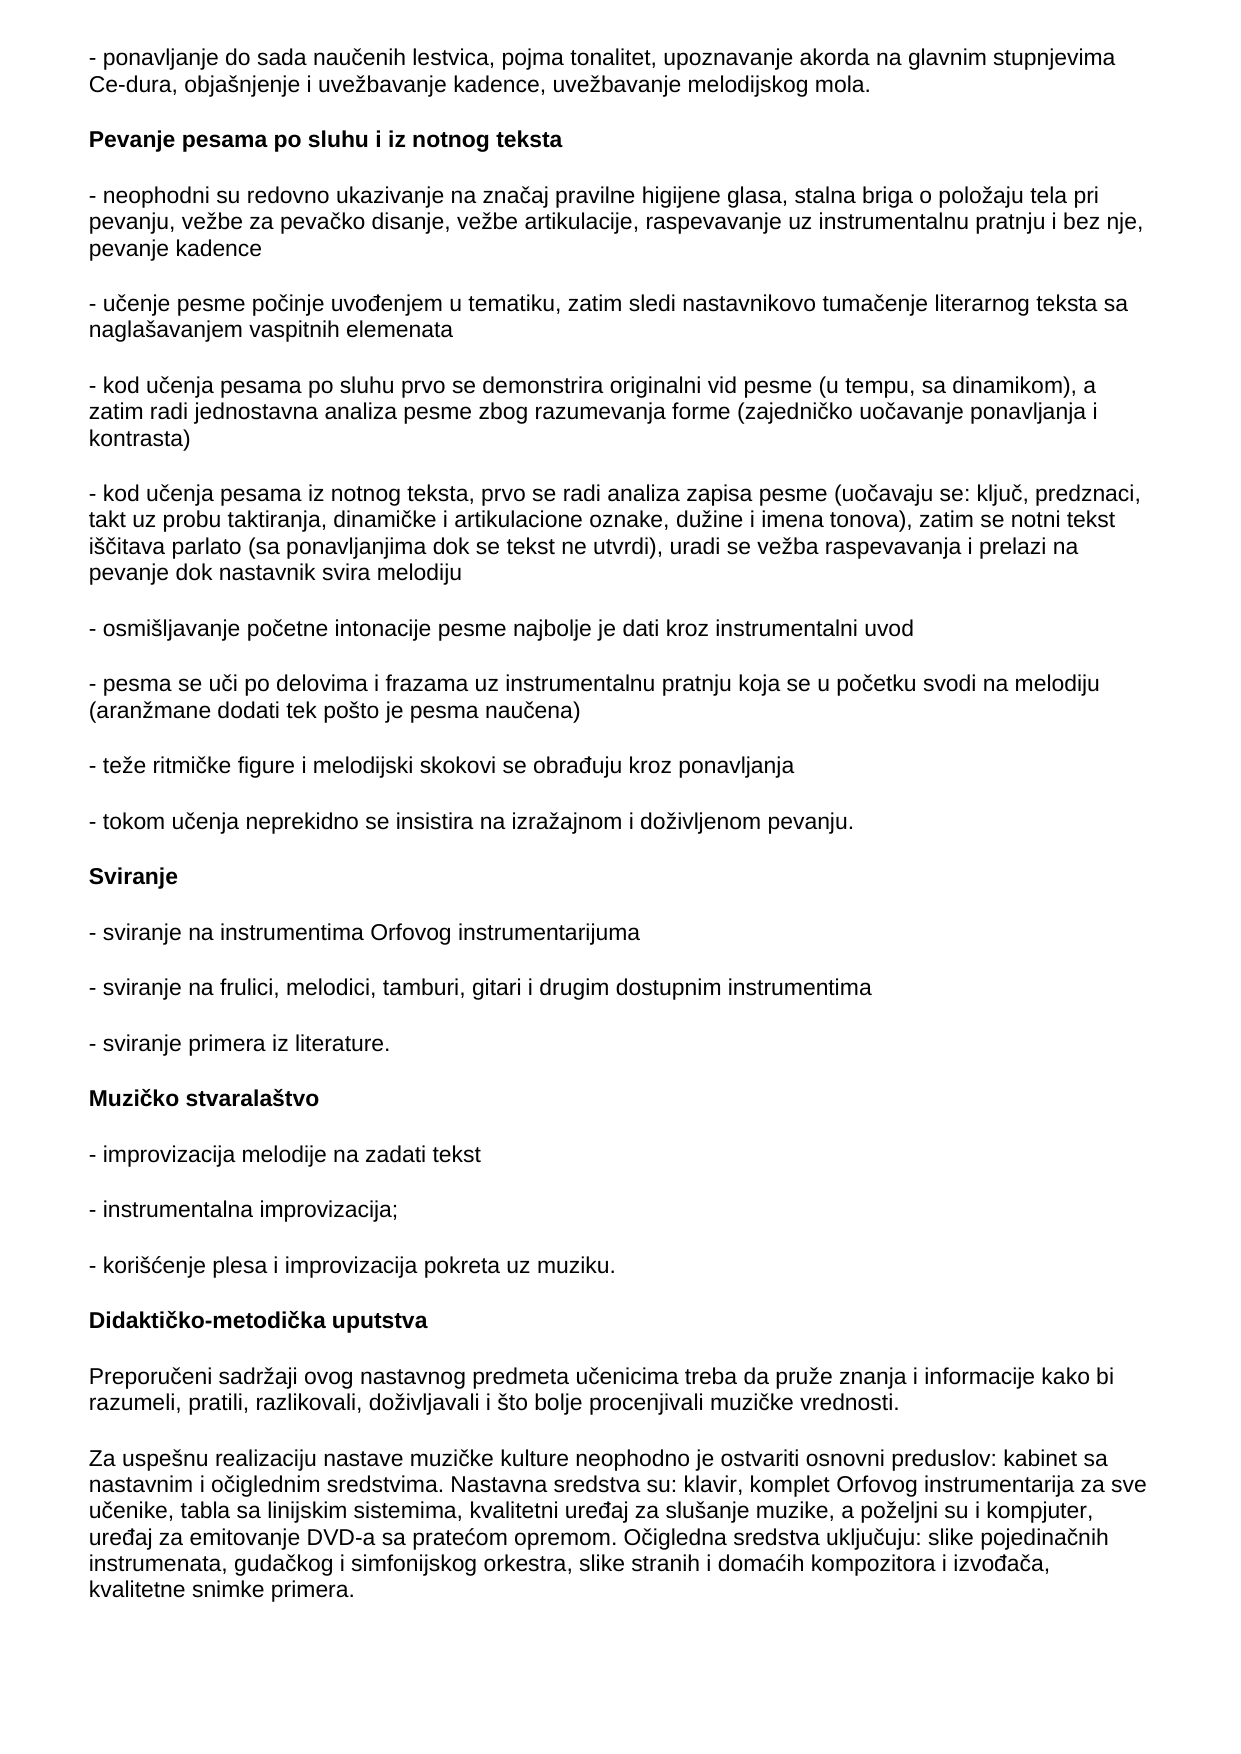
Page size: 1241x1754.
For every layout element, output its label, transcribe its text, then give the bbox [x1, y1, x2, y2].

text Muzičko stvaralaštvo [89, 1085, 1152, 1112]
text - korišćenje plesa i improvizacija pokreta uz muziku. [89, 1252, 1152, 1278]
text - osmišljavanje početne intonacije pesme najbolje je dati kroz instrumentalni uvod [89, 615, 1152, 641]
text - instrumentalna improvizacija; [89, 1196, 1152, 1223]
text - ponavljanje do sada naučenih lestvica, pojma tonalitet, upoznavanje akorda na glavnim stupnjevima Ce-dura, objašnjenje i uvežbavanje kadence, uvežbavanje melodijskog mola. [89, 44, 1152, 97]
text Za uspešnu realizaciju nastave muzičke kulture neophodno je ostvariti osnovni preduslov: kabinet sa nastavnim i očiglednim sredstvima. Nastavna sredstva su: klavir, komplet Orfovog instrumentarija za sve učenike, tabla sa linijskim sistemima, kvalitetni uređaj za slušanje muzike, a poželjni su i kompjuter, uređaj za emitovanje DVD-a sa pratećom opremom. Očigledna sredstva uključuju: slike pojedinačnih instrumenata, gudačkog i simfonijskog orkestra, slike stranih i domaćih kompozitora i izvođača, kvalitetne snimke primera. [89, 1445, 1152, 1603]
text - improvizacija melodije na zadati tekst [89, 1141, 1152, 1167]
text - sviranje na frulici, melodici, tamburi, gitari i drugim dostupnim instrumentima [89, 974, 1152, 1001]
text Preporučeni sadržaji ovog nastavnog predmeta učenicima treba da pruže znanja i informacije kako bi razumeli, pratili, razlikovali, doživljavali i što bolje procenjivali muzičke vrednosti. [89, 1363, 1152, 1416]
text - sviranje na instrumentima Orfovog instrumentarijuma [89, 919, 1152, 945]
text Didaktičko-metodička uputstva [89, 1307, 1152, 1334]
text - neophodni su redovno ukazivanje na značaj pravilne higijene glasa, stalna briga o položaju tela pri pevanju, vežbe za pevačko disanje, vežbe artikulacije, raspevavanje uz instrumentalnu pratnju i bez nje, pevanje kadence [89, 182, 1152, 261]
text Pevanje pesama po sluhu i iz notnog teksta [89, 126, 1152, 153]
text - kod učenja pesama po sluhu prvo se demonstrira originalni vid pesme (u tempu, sa dinamikom), a zatim radi jednostavna analiza pesme zbog razumevanja forme (zajedničko uočavanje ponavljanja i kontrasta) [89, 372, 1152, 451]
text - pesma se uči po delovima i frazama uz instrumentalnu pratnju koja se u početku svodi na melodiju (aranžmane dodati tek pošto je pesma naučena) [89, 670, 1152, 723]
text - kod učenja pesama iz notnog teksta, prvo se radi analiza zapisa pesme (uočavaju se: ključ, predznaci, takt uz probu taktiranja, dinamičke i artikulacione oznake, dužine i imena tonova), zatim se notni tekst iščitava parlato (sa ponavljanjima dok se tekst ne utvrdi), uradi se vežba raspevavanja i prelazi na pevanje dok nastavnik svira melodiju [89, 480, 1152, 586]
text Sviranje [89, 863, 1152, 889]
text - sviranje primera iz literature. [89, 1030, 1152, 1056]
text - teže ritmičke figure i melodijski skokovi se obrađuju kroz ponavljanja [89, 752, 1152, 778]
text - učenje pesme počinje uvođenjem u tematiku, zatim sledi nastavnikovo tumačenje literarnog teksta sa naglašavanjem vaspitnih elemenata [89, 290, 1152, 343]
text - tokom učenja neprekidno se insistira na izražajnom i doživljenom pevanju. [89, 808, 1152, 834]
